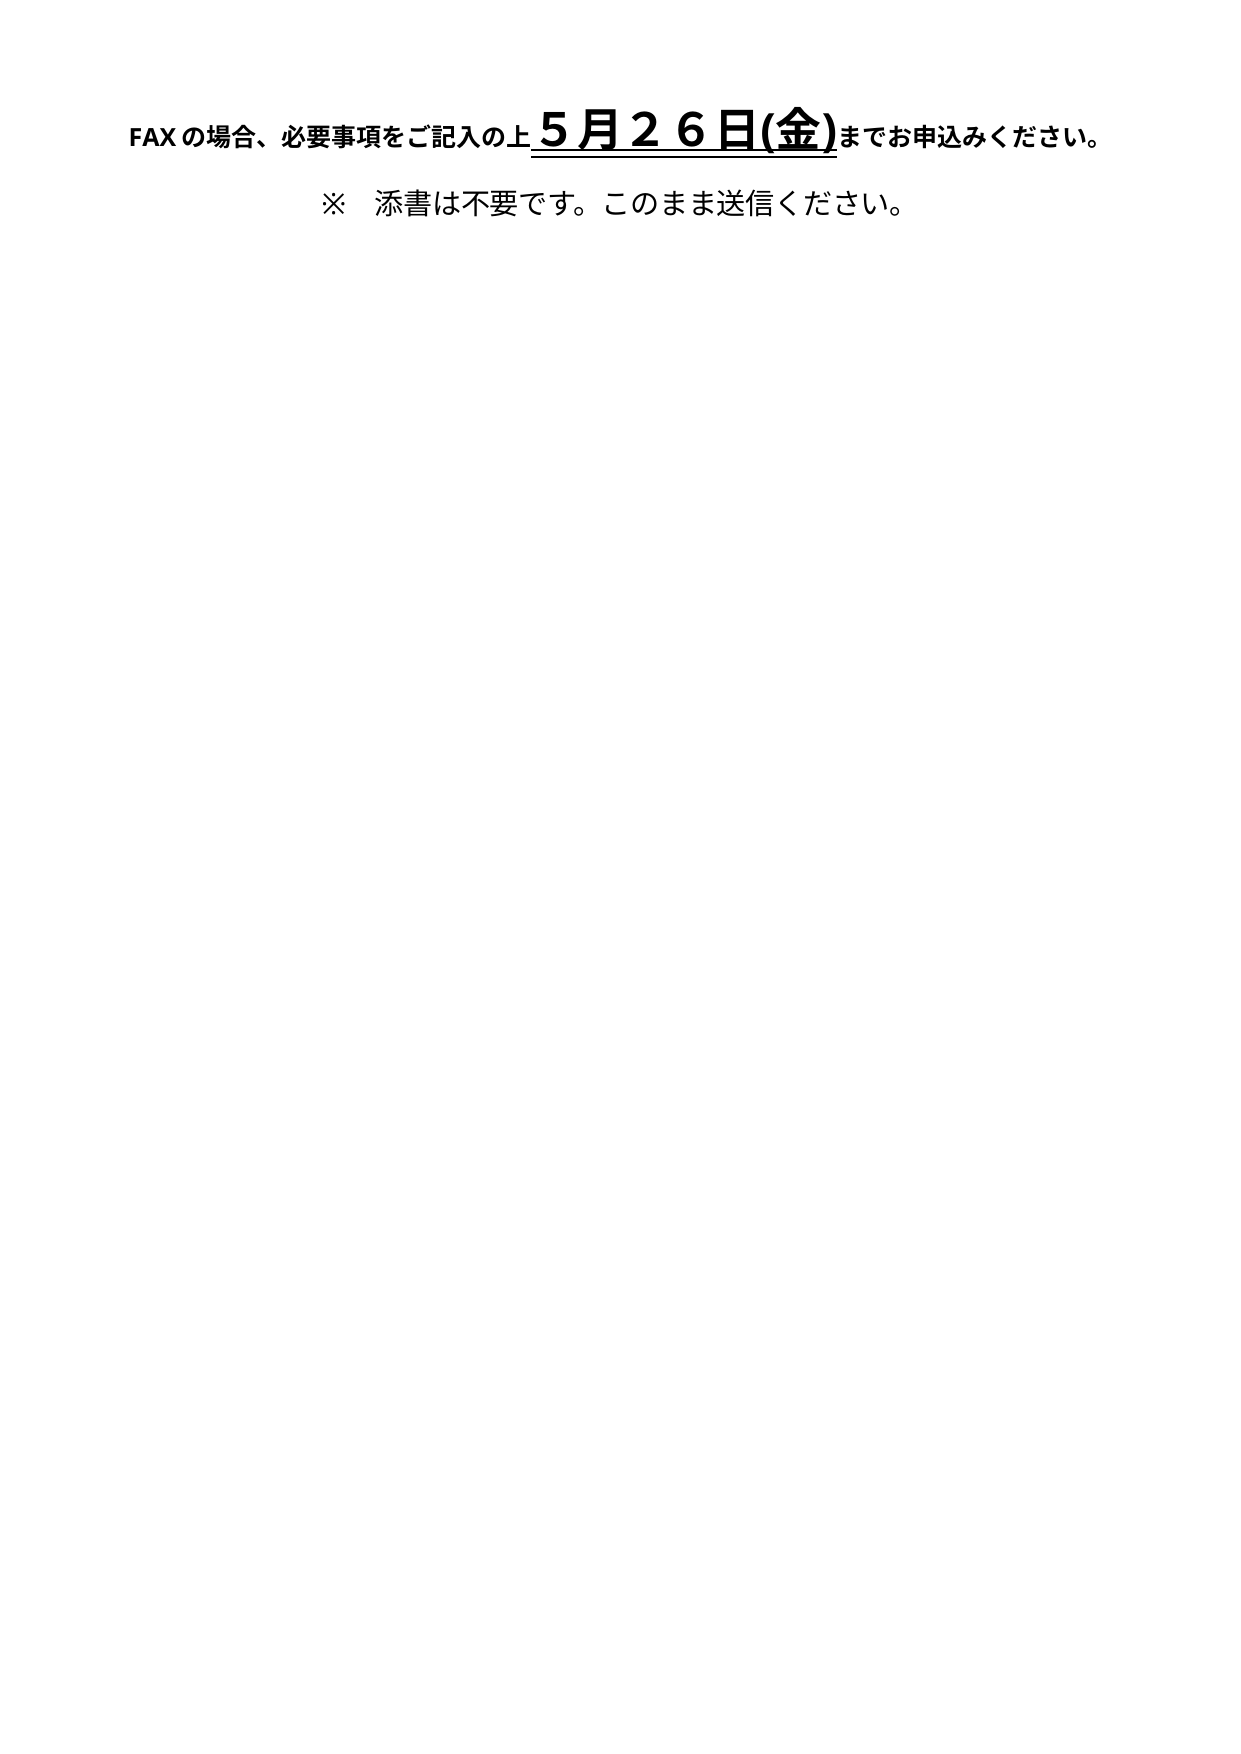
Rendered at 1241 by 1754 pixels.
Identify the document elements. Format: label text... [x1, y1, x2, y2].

text ※ 添書は不要です。このまま送信ください。 [112, 164, 1128, 239]
text FAXの場合、必要事項をご記入の上５月２６日(金)までお申込みください。 [112, 89, 1128, 164]
